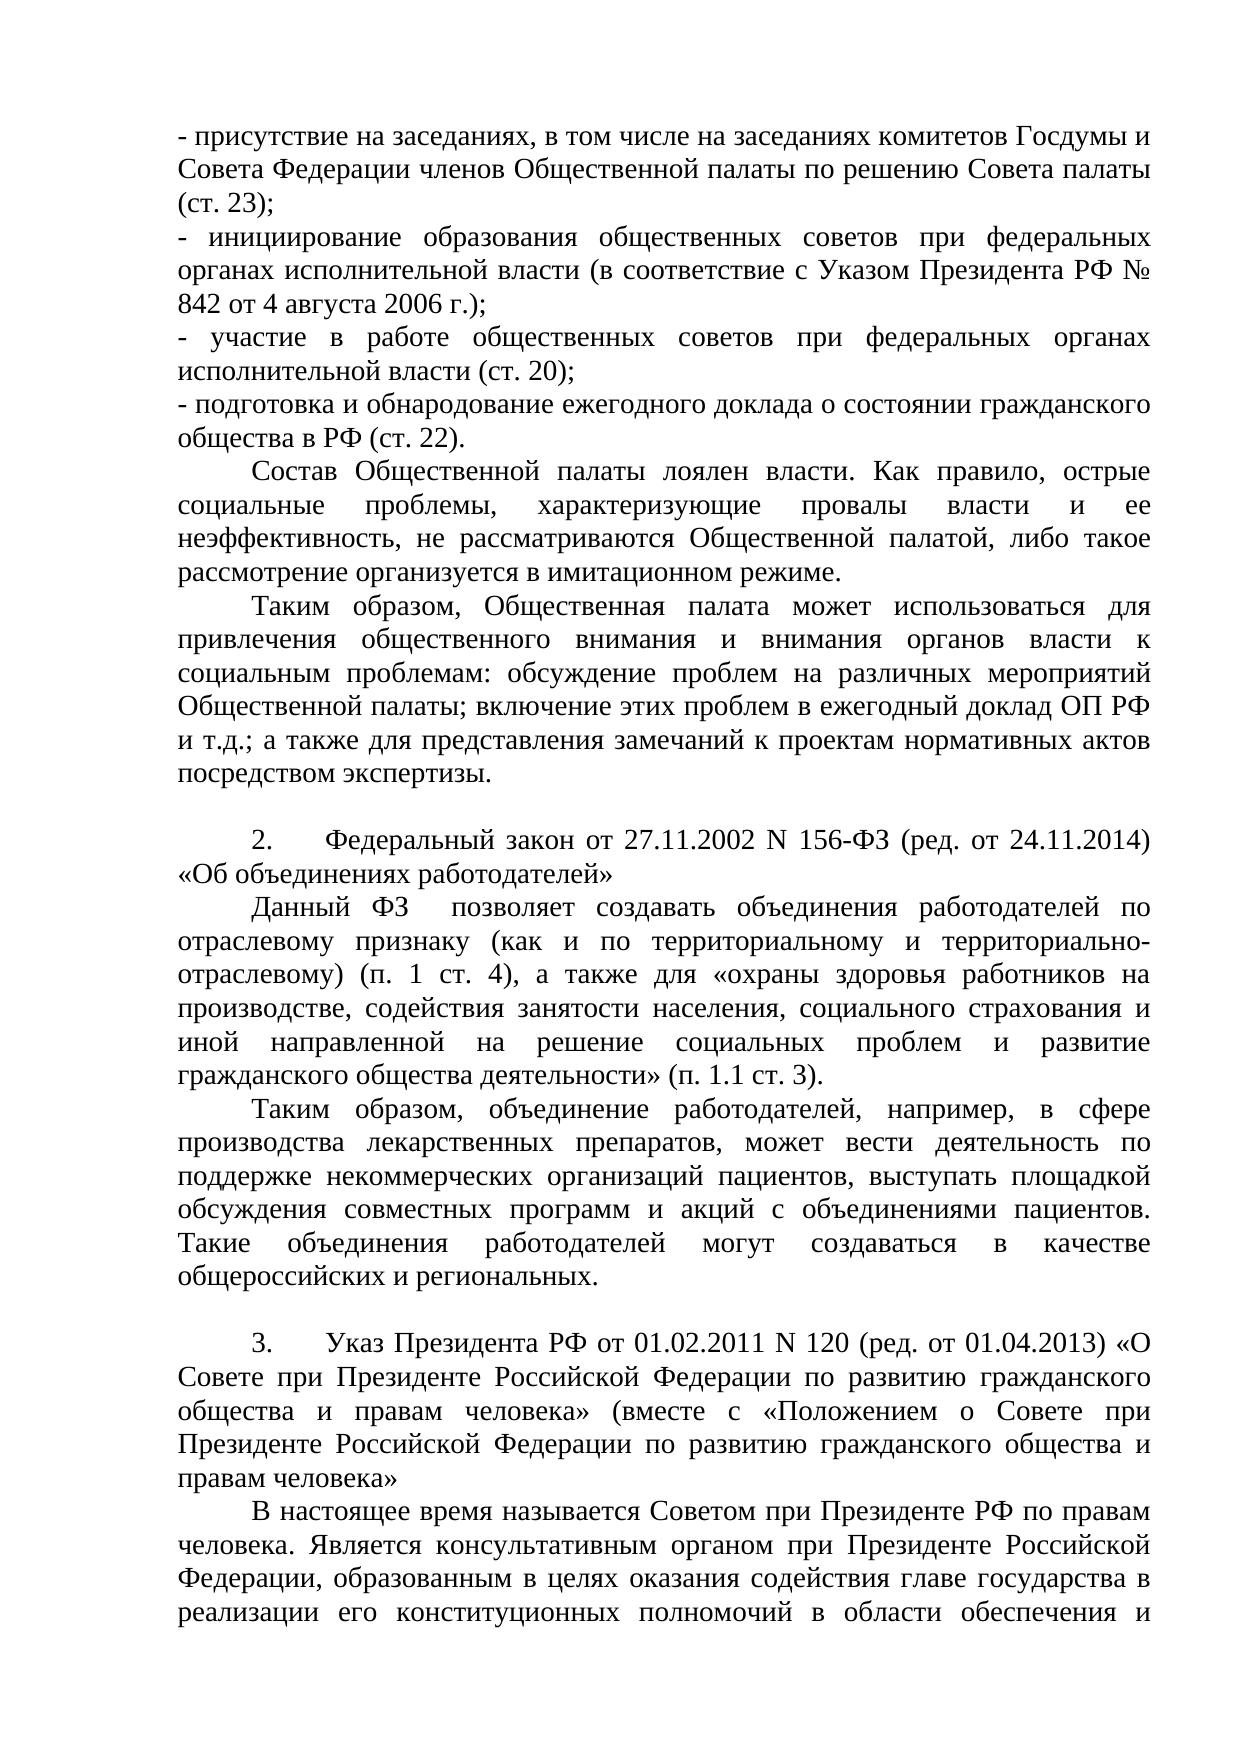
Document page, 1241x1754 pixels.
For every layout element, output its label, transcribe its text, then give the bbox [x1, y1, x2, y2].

text Данный ФЗ позволяет создавать объединения работодателей по отраслевому признаку (как и по территориальному и территориально-отраслевому) (п. 1 ст. 4), а также для «охраны здоровья работников на производстве, содействия занятости населения, социального страхования и иной направленной на решение социальных проблем и развитие гражданского общества деятельности» (п. 1.1 ст. 3). [177, 889, 1152, 1091]
text Таким образом, Общественная палата может использоваться для привлечения общественного внимания и внимания органов власти к социальным проблемам: обсуждение проблем на различных мероприятий Общественной палаты; включение этих проблем в ежегодный доклад ОП РФ и т.д.; а также для представления замечаний к проектам нормативных актов посредством экспертизы. [177, 588, 1152, 789]
list Указ Президента РФ от 01.02.2011 N 120 (ред. от 01.04.2013) «О Совете при Президенте Российской Федерации по развитию гражданского общества и правам человека» (вместе с «Положением о Совете при Президенте Российской Федерации по развитию гражданского общества и правам человека» [177, 1326, 1152, 1493]
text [177, 1493, 1152, 1627]
text - участие в работе общественных советов при федеральных органах исполнительной власти (ст. 20); [177, 319, 1152, 386]
text - присутствие на заседаниях, в том числе на заседаниях комитетов Госдумы и Совета Федерации членов Общественной палаты по решению Совета палаты (ст. 23); [177, 118, 1152, 219]
text - подготовка и обнародование ежегодного доклада о состоянии гражданского общества в РФ (ст. 22). [177, 386, 1152, 453]
text Таким образом, объединение работодателей, например, в сфере производства лекарственных препаратов, может вести деятельность по поддержке некоммерческих организаций пациентов, выступать площадкой обсуждения совместных программ и акций с объединениями пациентов. Такие объединения работодателей могут создаваться в качестве общероссийских и региональных. [177, 1091, 1152, 1292]
list Федеральный закон от 27.11.2002 N 156-ФЗ (ред. от 24.11.2014) «Об объединениях работодателей» [177, 822, 1152, 889]
text Состав Общественной палаты лоялен власти. Как правило, острые социальные проблемы, характеризующие провалы власти и ее неэффективность, не рассматриваются Общественной палатой, либо такое рассмотрение организуется в имитационном режиме. [177, 453, 1152, 588]
text - инициирование образования общественных советов при федеральных органах исполнительной власти (в соответствие с Указом Президента РФ № 842 от 4 августа 2006 г.); [177, 219, 1152, 319]
